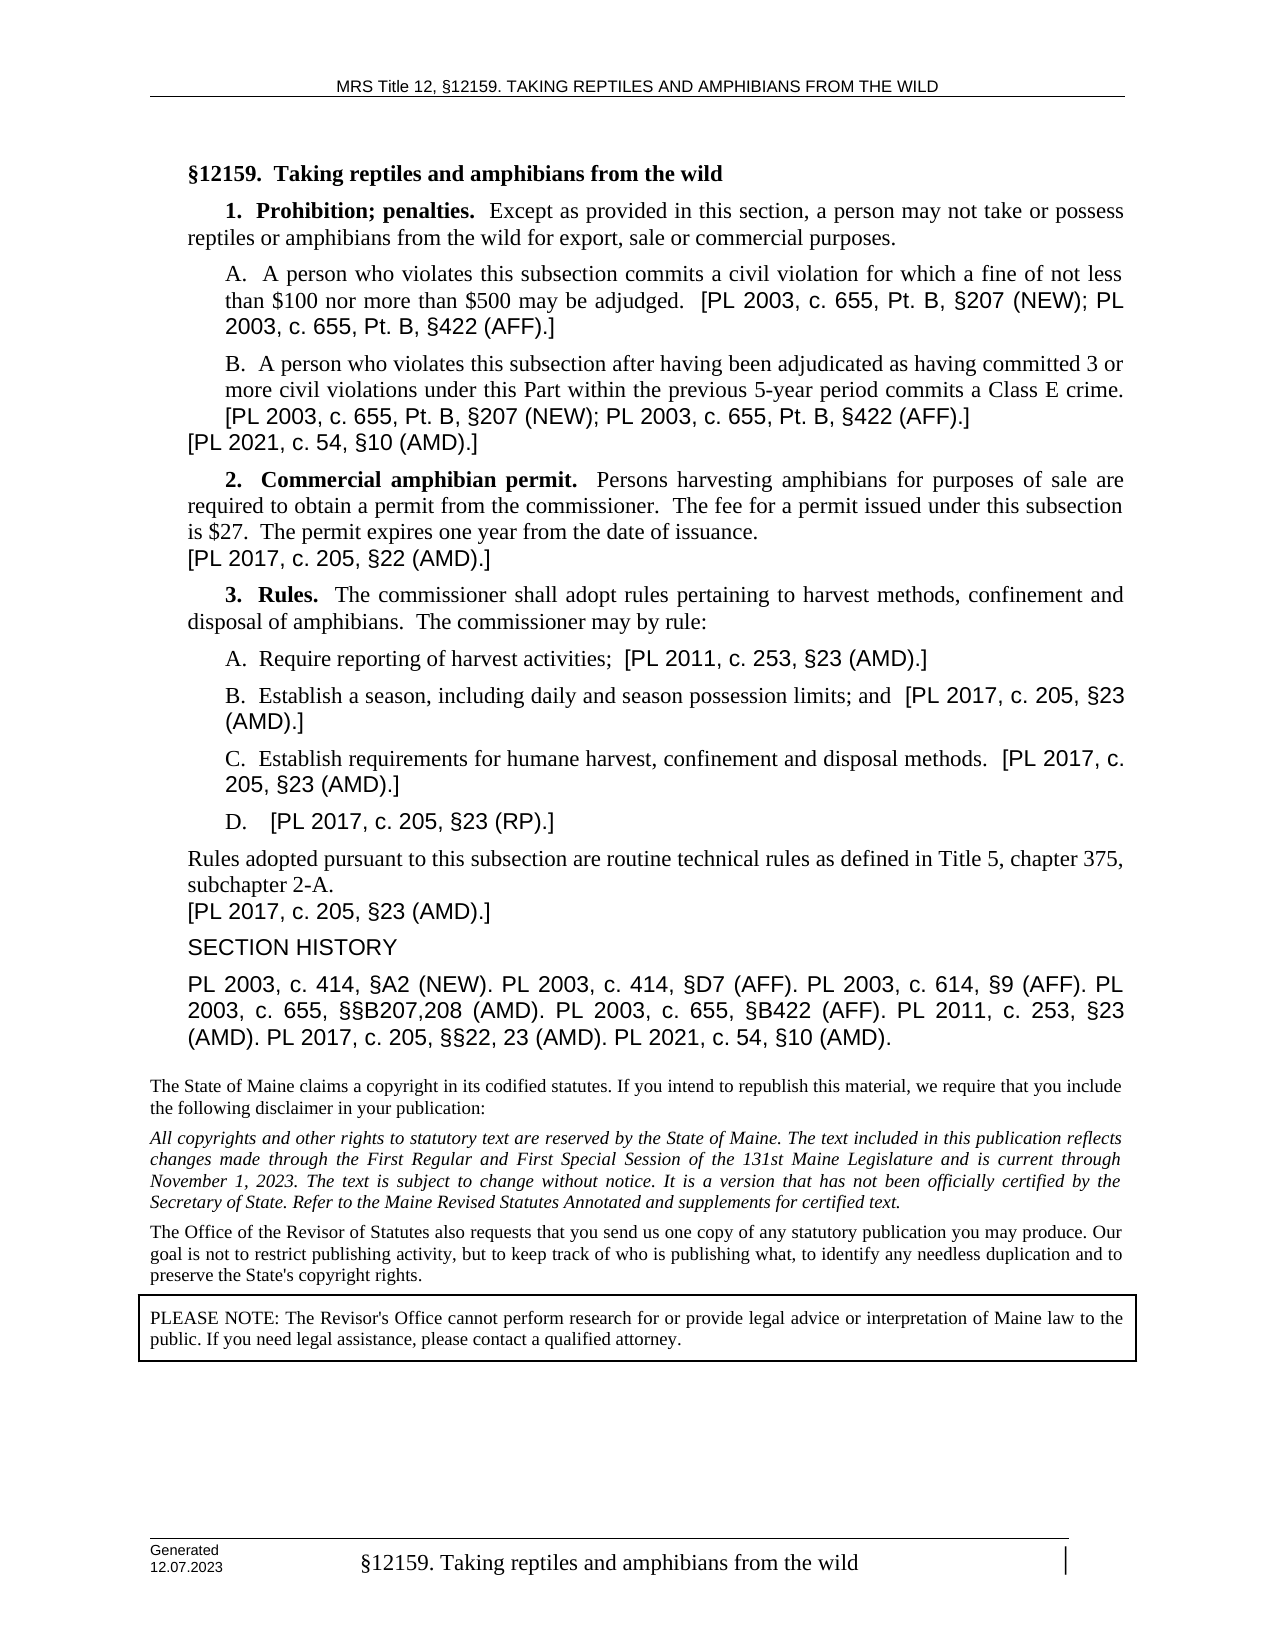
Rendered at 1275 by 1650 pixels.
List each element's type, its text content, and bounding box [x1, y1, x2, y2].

text [PL 2017, c. 205, §23 (AMD).] [187, 898, 1125, 924]
text PLEASE NOTE: The Revisor's Office cannot perform research for or provide legal advice or interpretation of Maine law to the public. If you need legal assistance, please contact a qualified attorney. [140, 1296, 1135, 1360]
text The State of Maine claims a copyright in its codified statutes. If you intend to republish this material, we require that you include the following disclaimer in your publication: [150, 1075, 1125, 1118]
text Rules adopted pursuant to this subsection are routine technical rules as defined in Title 5, chapter 375, subchapter 2‑A. [187, 845, 1125, 898]
text SECTION HISTORY [187, 934, 1125, 961]
text 3. Rules. The commissioner shall adopt rules pertaining to harvest methods, confinement and disposal of amphibians. The commissioner may by rule: [187, 582, 1125, 634]
text B. A person who violates this subsection after having been adjudicated as having committed 3 or more civil violations under this Part within the previous 5-year period commits a Class E crime. [PL 2003, c. 655, Pt. B, §207 (NEW); PL 2003, c. 655, Pt. B, §422 (AFF).] [225, 350, 1125, 429]
text A. Require reporting of harvest activities; [PL 2011, c. 253, §23 (AMD).] [225, 645, 1125, 671]
text §12159. Taking reptiles and amphibians from the wild [187, 160, 1125, 187]
text All copyrights and other rights to statutory text are reserved by the State of Maine. The text included in this publication reflects changes made through the First Regular and First Special Session of the 131st Maine Legislature and is current through November 1, 2023 . The text is subject to change without notice. It is a version that has not been officially certified by the Secretary of State. Refer to the Maine Revised Statutes Annotated and supplements for certified text. [150, 1127, 1125, 1213]
text 2. Commercial amphibian permit. Persons harvesting amphibians for purposes of sale are required to obtain a permit from the commissioner. The fee for a permit issued under this subsection is $27. The permit expires one year from the date of issuance. [187, 466, 1125, 545]
text The Office of the Revisor of Statutes also requests that you send us one copy of any statutory publication you may produce. Our goal is not to restrict publishing activity, but to keep track of who is publishing what, to identify any needless duplication and to preserve the State's copyright rights. [150, 1221, 1125, 1286]
text PL 2003, c. 414, §A2 (NEW). PL 2003, c. 414, §D7 (AFF). PL 2003, c. 614, §9 (AFF). PL 2003, c. 655, §§B207,208 (AMD). PL 2003, c. 655, §B422 (AFF). PL 2011, c. 253, §23 (AMD). PL 2017, c. 205, §§22, 23 (AMD). PL 2021, c. 54, §10 (AMD). [187, 971, 1125, 1050]
text B. Establish a season, including daily and season possession limits; and [PL 2017, c. 205, §23 (AMD).] [225, 682, 1125, 734]
text [PL 2017, c. 205, §22 (AMD).] [187, 545, 1125, 571]
text D. [PL 2017, c. 205, §23 (RP).] [225, 808, 1125, 834]
text C. Establish requirements for humane harvest, confinement and disposal methods. [PL 2017, c. 205, §23 (AMD).] [225, 745, 1125, 798]
text A. A person who violates this subsection commits a civil violation for which a fine of not less than $100 nor more than $500 may be adjudged. [PL 2003, c. 655, Pt. B, §207 (NEW); PL 2003, c. 655, Pt. B, §422 (AFF).] [225, 260, 1125, 339]
text [PL 2021, c. 54, §10 (AMD).] [187, 429, 1125, 455]
text 1. Prohibition; penalties. Except as provided in this section, a person may not take or possess reptiles or amphibians from the wild for export, sale or commercial purposes. [187, 197, 1125, 250]
